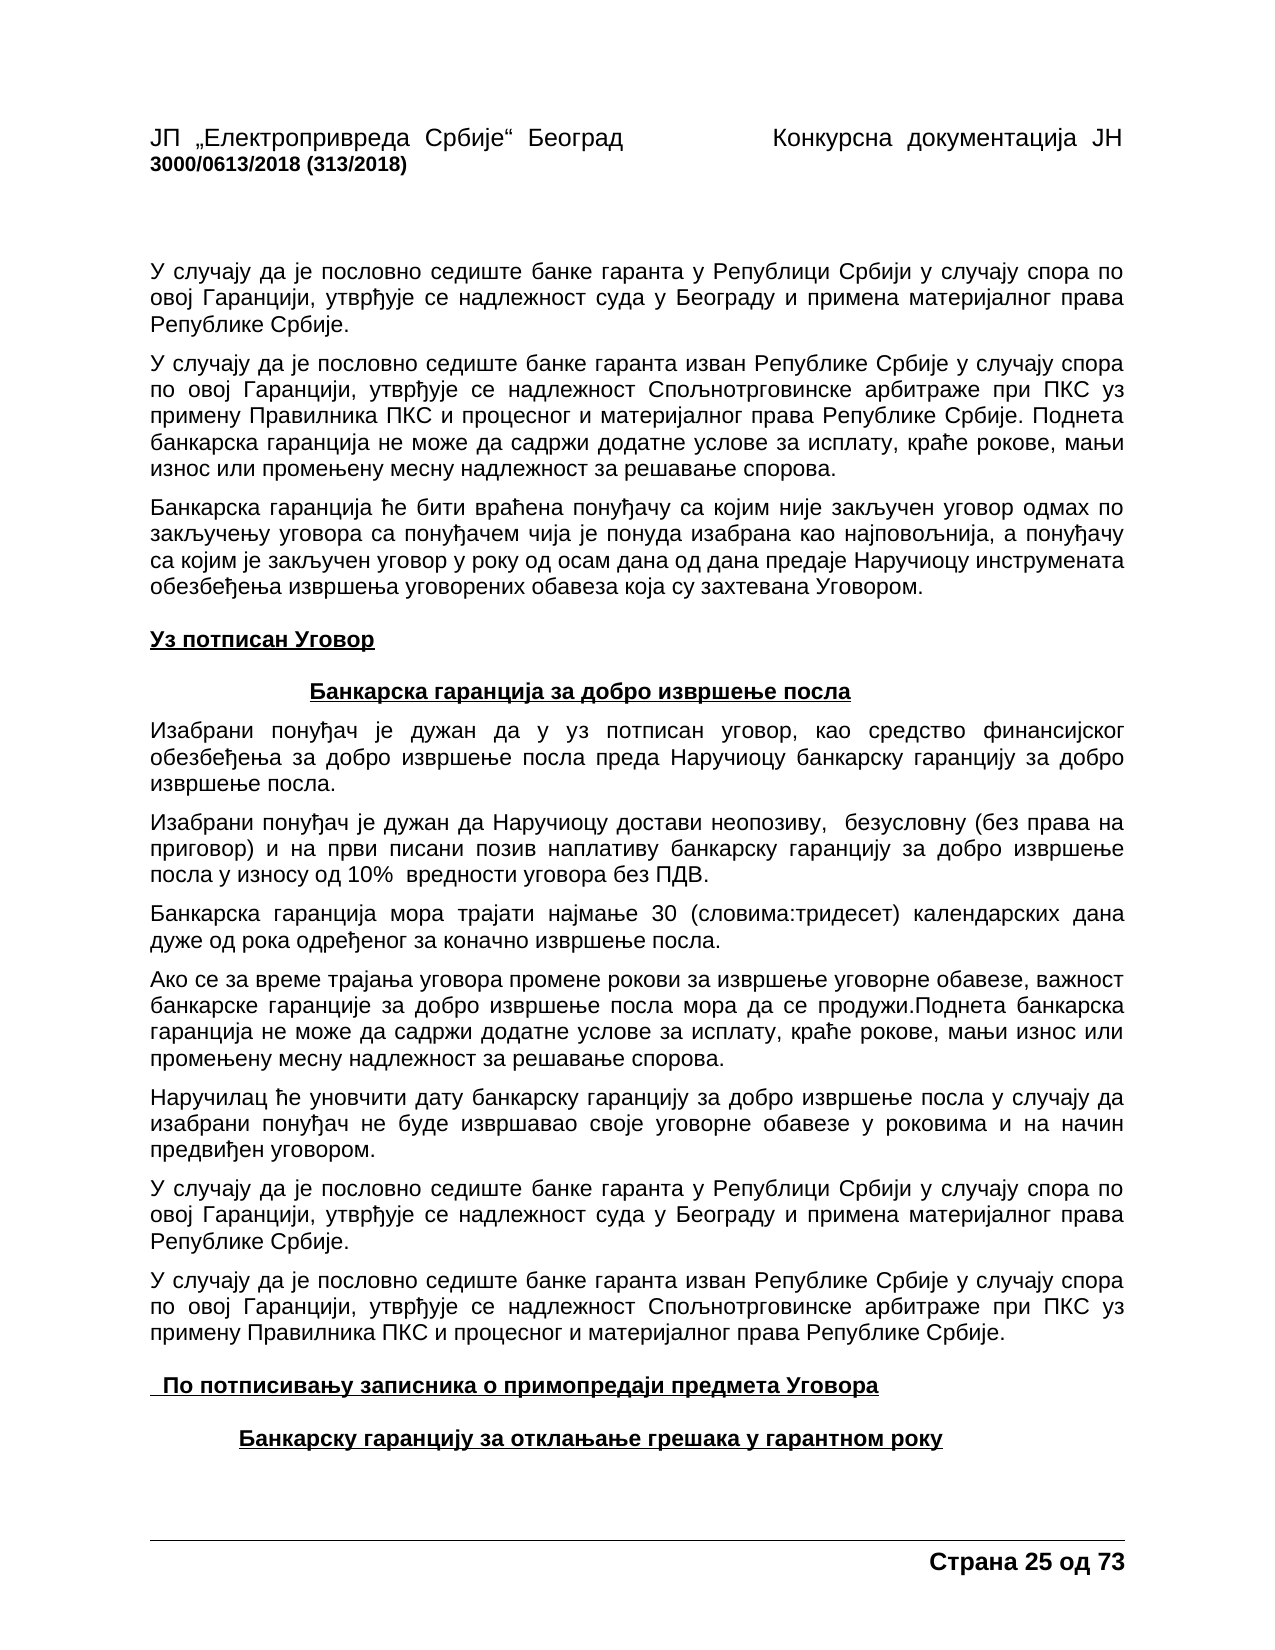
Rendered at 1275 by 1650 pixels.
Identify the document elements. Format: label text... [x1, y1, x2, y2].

text Изабрани понуђач је дужан да Наручиоцу достави неопозиву, безусловну (без права на приговор) и на први писани позив наплативу банкарску гаранцију за добро извршење посла у износу од 10% вредности уговора без ПДВ. [150, 809, 1125, 888]
text Банкарску гаранцију за отклањање грешака у гарантном року [239, 1425, 1125, 1451]
list По потписивању записника о примопредаји предмета Уговора [150, 1372, 1125, 1398]
text У случају да је пословно седиште банке гаранта изван Републике Србије у случају спора по овој Гаранцији, утврђује се надлежност Спољнотрговинске арбитраже при ПКС уз примену Правилника ПКС и процесног и материјалног права Републике Србије. Поднета банкарска гаранција не може да садржи додатне услове за исплату, краће рокове, мањи износ или промењену месну надлежност за решавање спорова. [150, 349, 1125, 481]
text У случају да је пословно седиште банке гаранта у Републици Србији у случају спора по овој Гаранцији, утврђује се надлежност суда у Београду и примена материјалног права Републике Србије. [150, 1175, 1125, 1254]
text Банкарска гаранција мора трајати најмање 30 (словима:тридесет) календарских дана дуже од рока одређеног за коначно извршење посла. [150, 900, 1125, 953]
text Изабрани понуђач је дужан да у уз потписан уговор, као средство финансијског обезбеђења за добро извршење посла преда Наручиоцу банкарску гаранцију за добро извршење посла. [150, 717, 1125, 796]
text Наручилац ће уновчити дату банкарску гаранцију за добро извршење посла у случају да изабрани понуђач не буде извршавао своје уговорне обавезе у роковима и на начин предвиђен уговором. [150, 1083, 1125, 1162]
text Ако се за време трајања уговора промене рокови за извршење уговорне обавезе, важност банкарске гаранције за добро извршење посла мора да се продужи.Поднета банкарска гаранција не може да садржи додатне услове за исплату, краће рокове, мањи износ или промењену месну надлежност за решавање спорова. [150, 966, 1125, 1071]
list Уз потписан Уговор [150, 626, 1125, 652]
text У случају да је пословно седиште банке гаранта изван Републике Србије у случају спора по овој Гаранцији, утврђује се надлежност Спољнотрговинске арбитраже при ПКС уз примену Правилника ПКС и процесног и материјалног права Републике Србије. [150, 1267, 1125, 1346]
text У случају да је пословно седиште банке гаранта у Републици Србији у случају спора по овој Гаранцији, утврђује се надлежност суда у Београду и примена материјалног права Републике Србије. [150, 258, 1125, 337]
text Банкарска гаранција ће бити враћена понуђачу са којим није закључен уговор одмах по закључењу уговора са понуђачем чија је понуда изабрана као најповољнија, а понуђачу са којим је закључен уговор у року од осам дана од дана предаје Наручиоцу инструмената обезбеђења извршења уговорених обавеза која су захтевана Уговором. [150, 494, 1125, 599]
text Банкарска гаранција за добро извршење посла [309, 678, 1125, 705]
